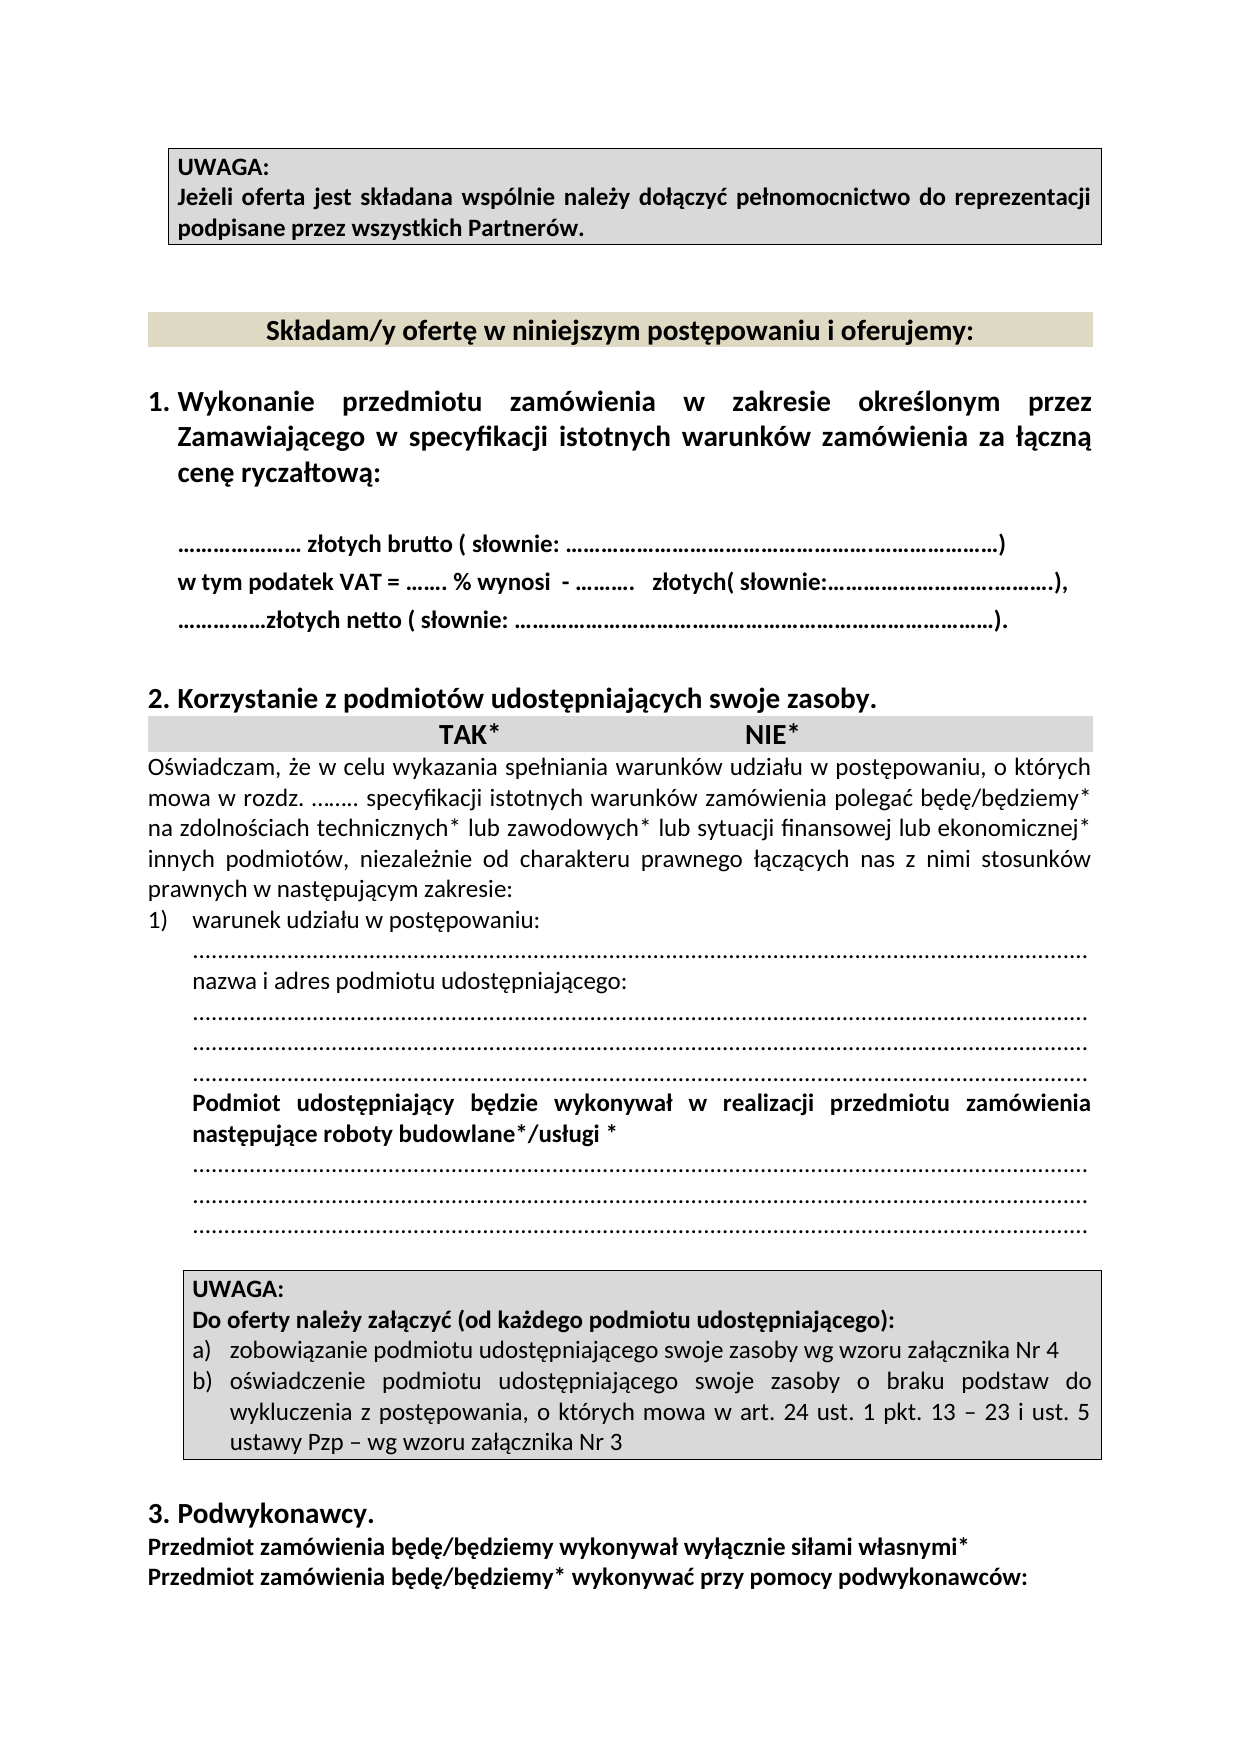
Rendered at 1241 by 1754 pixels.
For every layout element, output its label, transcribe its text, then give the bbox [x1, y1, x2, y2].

list warunek udziału w postępowaniu: [148, 904, 1093, 935]
text w tym podatek VAT = ……. % wynosi - ………. złotych( słownie:……………………….……….), [177, 566, 1093, 596]
text ……………złotych netto ( słownie: ………………………………………………………………………). [177, 604, 1093, 634]
text Jeżeli oferta jest składana wspólnie należy dołączyć pełnomocnictwo do reprezentacji podpisane przez wszystkich Partnerów. [169, 178, 1101, 244]
list oświadczenie podmiotu udostępniającego swoje zasoby o braku podstaw do wykluczenia z postępowania, o których mowa w art. 24 ust. 1 pkt. 13 – 23 i ust. 5 ustawy Pzp – wg wzoru załącznika Nr 3 [184, 1362, 1101, 1459]
text UWAGA: [169, 149, 1101, 178]
text ………………… złotych brutto ( słownie: …………………………………………….…………………) [177, 528, 1093, 558]
list Wykonanie przedmiotu zamówienia w zakresie określonym przez Zamawiającego w specyfikacji istotnych warunków zamówienia za łączną cenę ryczałtową: [148, 383, 1093, 490]
list Podwykonawcy. [148, 1495, 1093, 1531]
text TAK* NIE* [148, 716, 1093, 752]
text Przedmiot zamówienia będę/będziemy wykonywał wyłącznie siłami własnymi* [148, 1531, 1093, 1562]
text Oświadczam, że w celu wykazania spełniania warunków udziału w postępowaniu, o których mowa w rozdz. …….. specyfikacji istotnych warunków zamówienia polegać będę/będziemy* na zdolnościach technicznych* lub zawodowych* lub sytuacji finansowej lub ekonomicznej* innych podmiotów, niezależnie od charakteru prawnego łączących nas z nimi stosunków prawnych w następującym zakresie: [148, 752, 1093, 904]
text Składam/y ofertę w niniejszym postępowaniu i oferujemy: [148, 312, 1093, 347]
text Do oferty należy załączyć (od każdego podmiotu udostępniającego): [184, 1301, 1101, 1331]
text Przedmiot zamówienia będę/będziemy* wykonywać przy pomocy podwykonawców: [148, 1562, 1093, 1592]
text UWAGA: [184, 1271, 1101, 1301]
text .............................................................................................................................................. [192, 935, 1093, 965]
text nazwa i adres podmiotu udostępniającego: [192, 965, 1093, 996]
text .......................................................................................................................................................................................................................................................................................................................................................................................................................................... [192, 996, 1093, 1087]
text Podmiot udostępniający będzie wykonywał w realizacji przedmiotu zamówienia następujące roboty budowlane*/usługi * [192, 1087, 1093, 1148]
list Korzystanie z podmiotów udostępniających swoje zasoby. [148, 680, 1093, 716]
text .......................................................................................................................................................................................................................................................................................................................................................................................................................................... [192, 1148, 1093, 1240]
list zobowiązanie podmiotu udostępniającego swoje zasoby wg wzoru załącznika Nr 4 [184, 1331, 1101, 1362]
